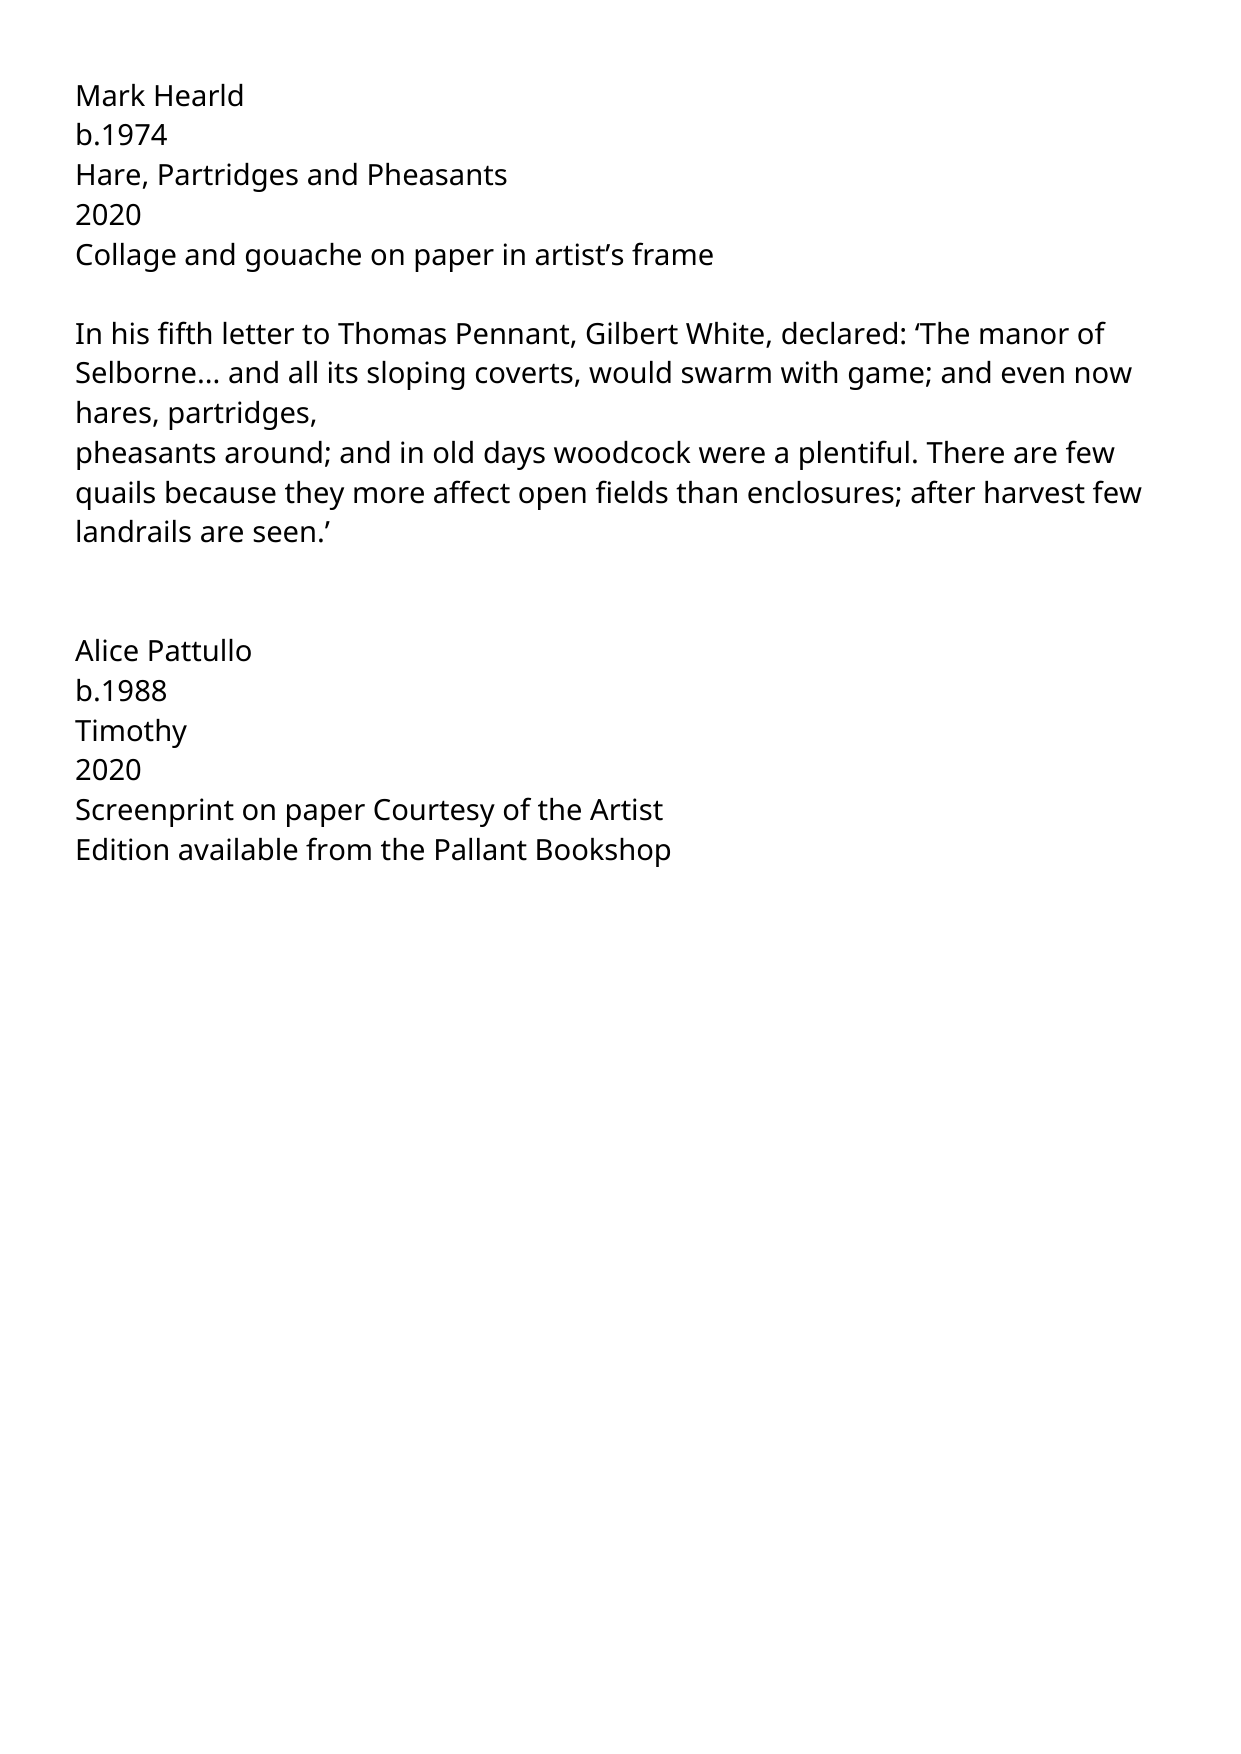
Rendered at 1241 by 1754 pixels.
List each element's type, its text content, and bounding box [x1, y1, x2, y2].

text Collage and gouache on paper in artist’s frame [75, 234, 1165, 273]
text Timothy [75, 710, 1165, 750]
text 2020 [75, 750, 1165, 789]
text Mark Hearld [75, 75, 1165, 115]
text b.1974 [75, 115, 1165, 154]
text In his fifth letter to Thomas Pennant, Gilbert White, declared: ‘The manor of Selborne... and all its sloping coverts, would swarm with game; and even now hares, partridges, [75, 313, 1165, 432]
text Alice Pattullo [75, 631, 1165, 670]
text b.1988 [75, 670, 1165, 710]
text pheasants around; and in old days woodcock were a plentiful. There are few quails because they more affect open fields than enclosures; after harvest few landrails are seen.’ [75, 432, 1165, 551]
text Screenprint on paper Courtesy of the Artist [75, 789, 1165, 829]
text Hare, Partridges and Pheasants [75, 154, 1165, 194]
text Edition available from the Pallant Bookshop [75, 829, 1165, 869]
text 2020 [75, 194, 1165, 234]
